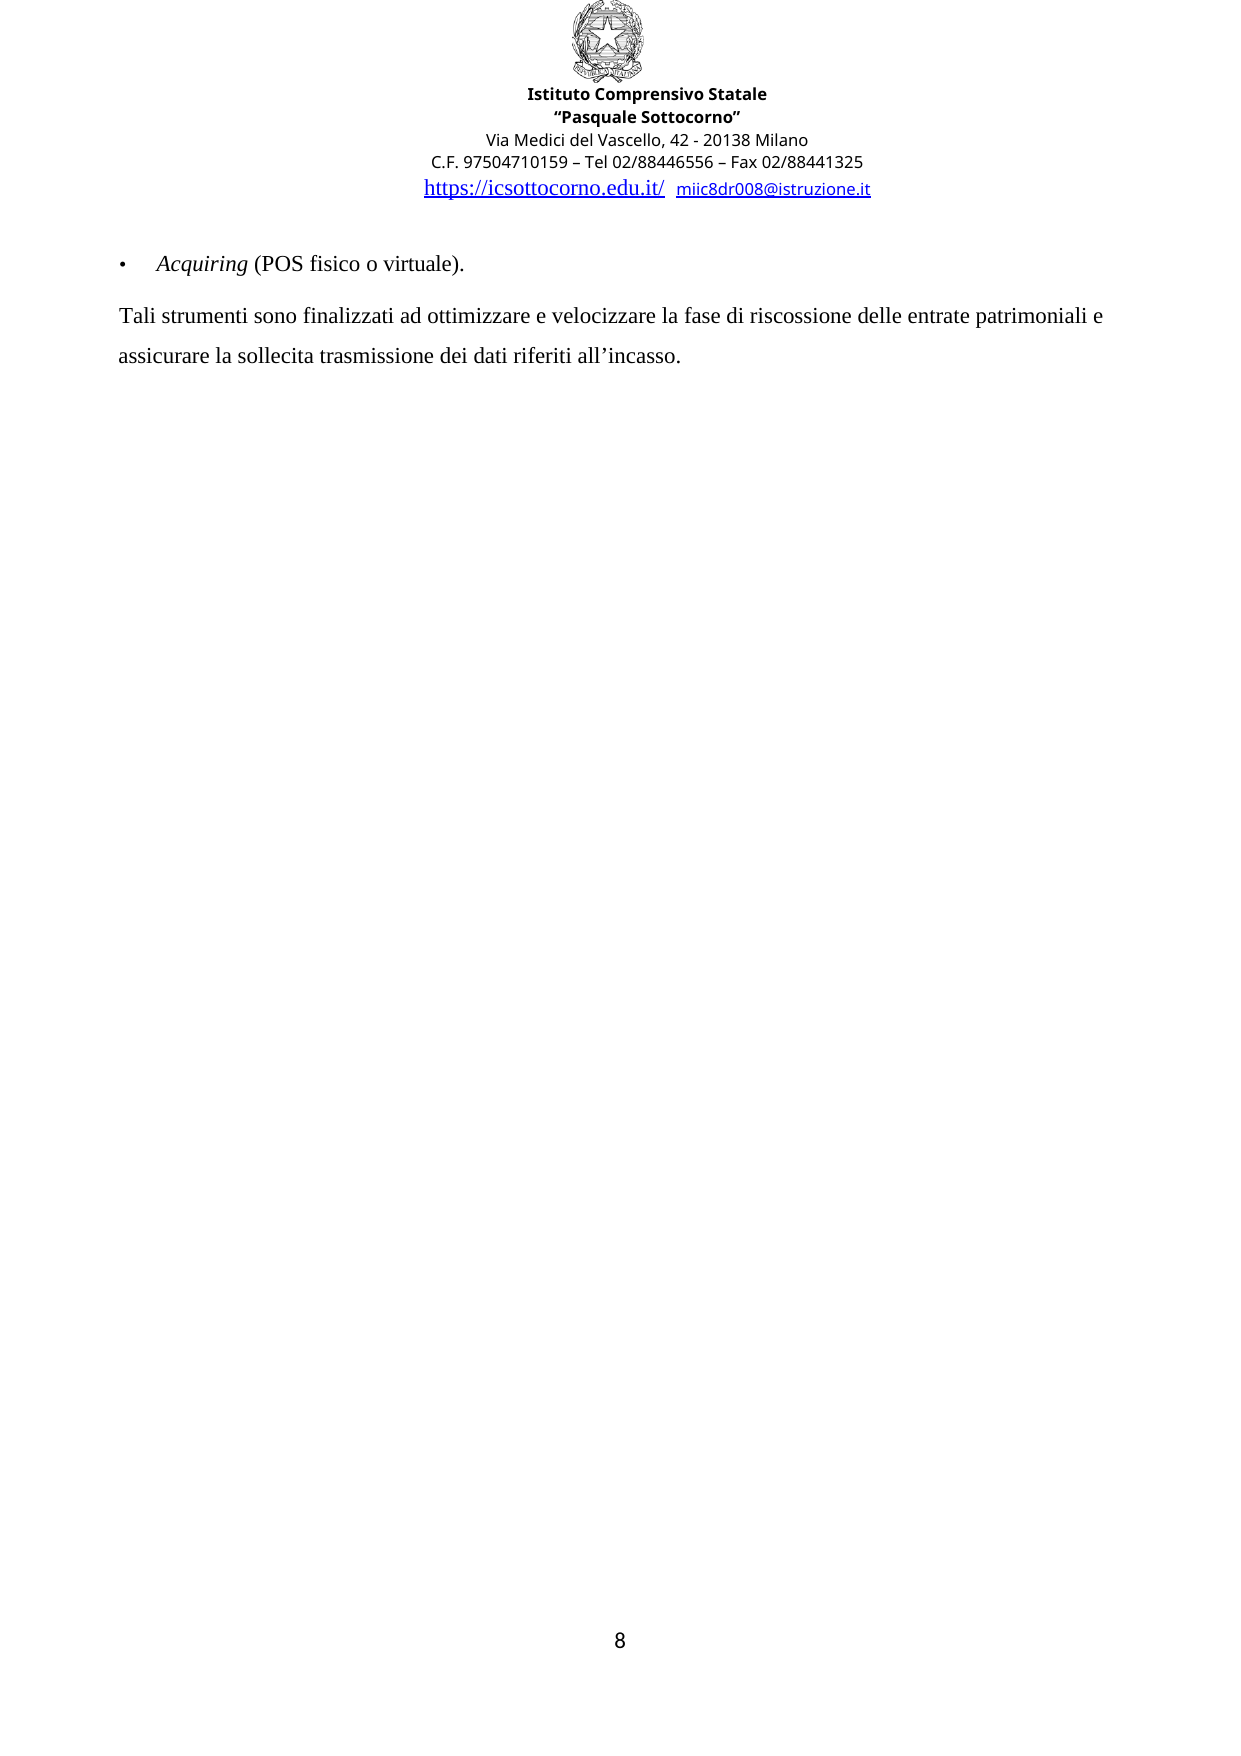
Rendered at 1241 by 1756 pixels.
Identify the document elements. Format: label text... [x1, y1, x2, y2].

text Tali strumenti sono finalizzati ad ottimizzare e velocizzare la fase di riscossione delle entrate patrimoniali e assicurare la sollecita trasmissione dei dati riferiti all’incasso. [118, 302, 1188, 368]
list Acquiring (POS fisico o virtuale). [119, 250, 1188, 277]
picture [572, 0, 644, 83]
